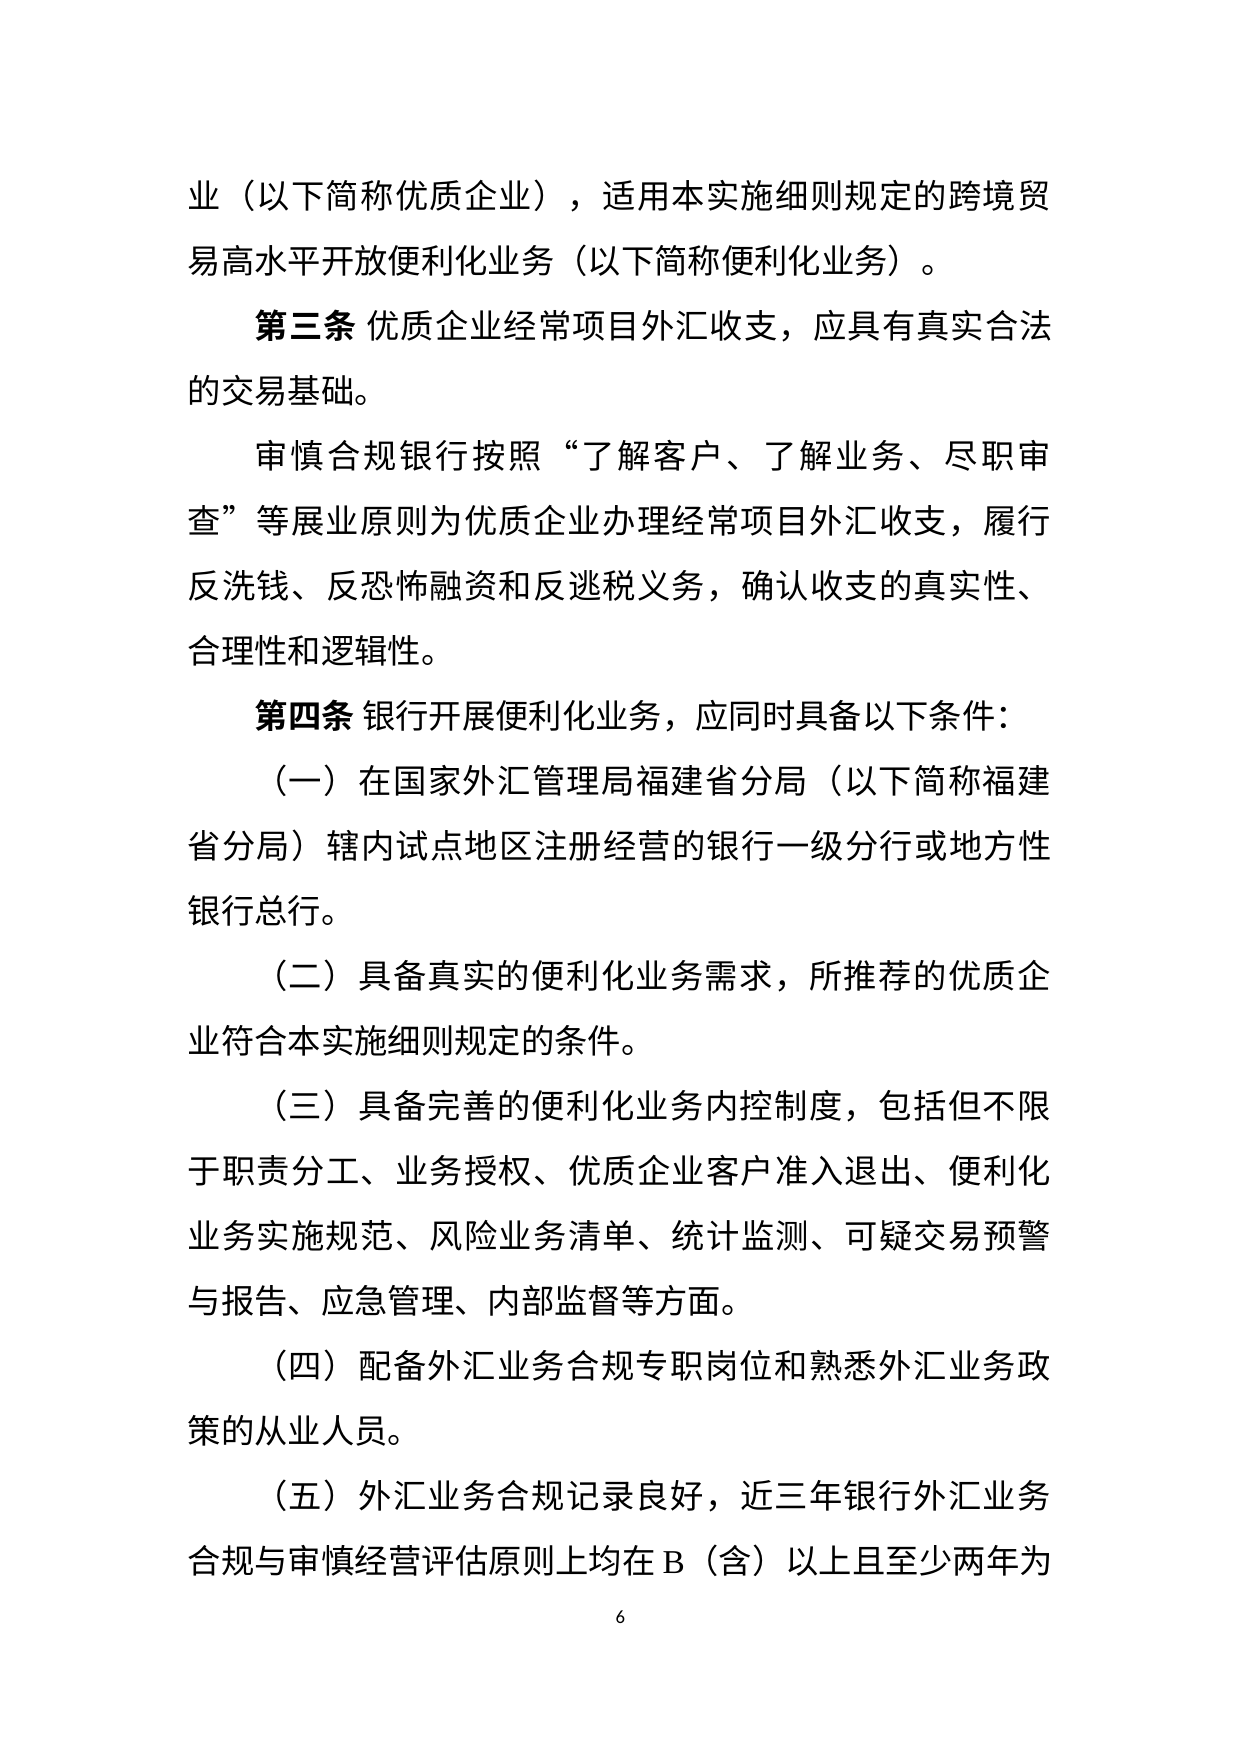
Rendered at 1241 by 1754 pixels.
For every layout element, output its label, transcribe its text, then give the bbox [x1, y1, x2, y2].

text （二）具备真实的便利化业务需求，所推荐的优质企业符合本实施细则规定的条件。 [187, 942, 1053, 1072]
text 第三条 优质企业经常项目外汇收支，应具有真实合法的交易基础。 [187, 292, 1053, 422]
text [187, 162, 1053, 292]
text （三）具备完善的便利化业务内控制度，包括但不限于职责分工、业务授权、优质企业客户准入退出、便利化业务实施规范、风险业务清单、统计监测、可疑交易预警与报告、应急管理、内部监督等方面。 [187, 1072, 1053, 1332]
text 第四条 银行开展便利化业务，应同时具备以下条件： [187, 682, 1053, 747]
text （一）在国家外汇管理局福建省分局（以下简称福建省分局）辖内试点地区注册经营的银行一级分行或地方性银行总行。 [187, 747, 1053, 942]
text 审慎合规银行按照“了解客户、了解业务、尽职审查”等展业原则为优质企业办理经常项目外汇收支，履行反洗钱、反恐怖融资和反逃税义务，确认收支的真实性、合理性和逻辑性。 [187, 422, 1053, 682]
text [187, 1462, 1053, 1592]
text （四）配备外汇业务合规专职岗位和熟悉外汇业务政策的从业人员。 [187, 1332, 1053, 1462]
